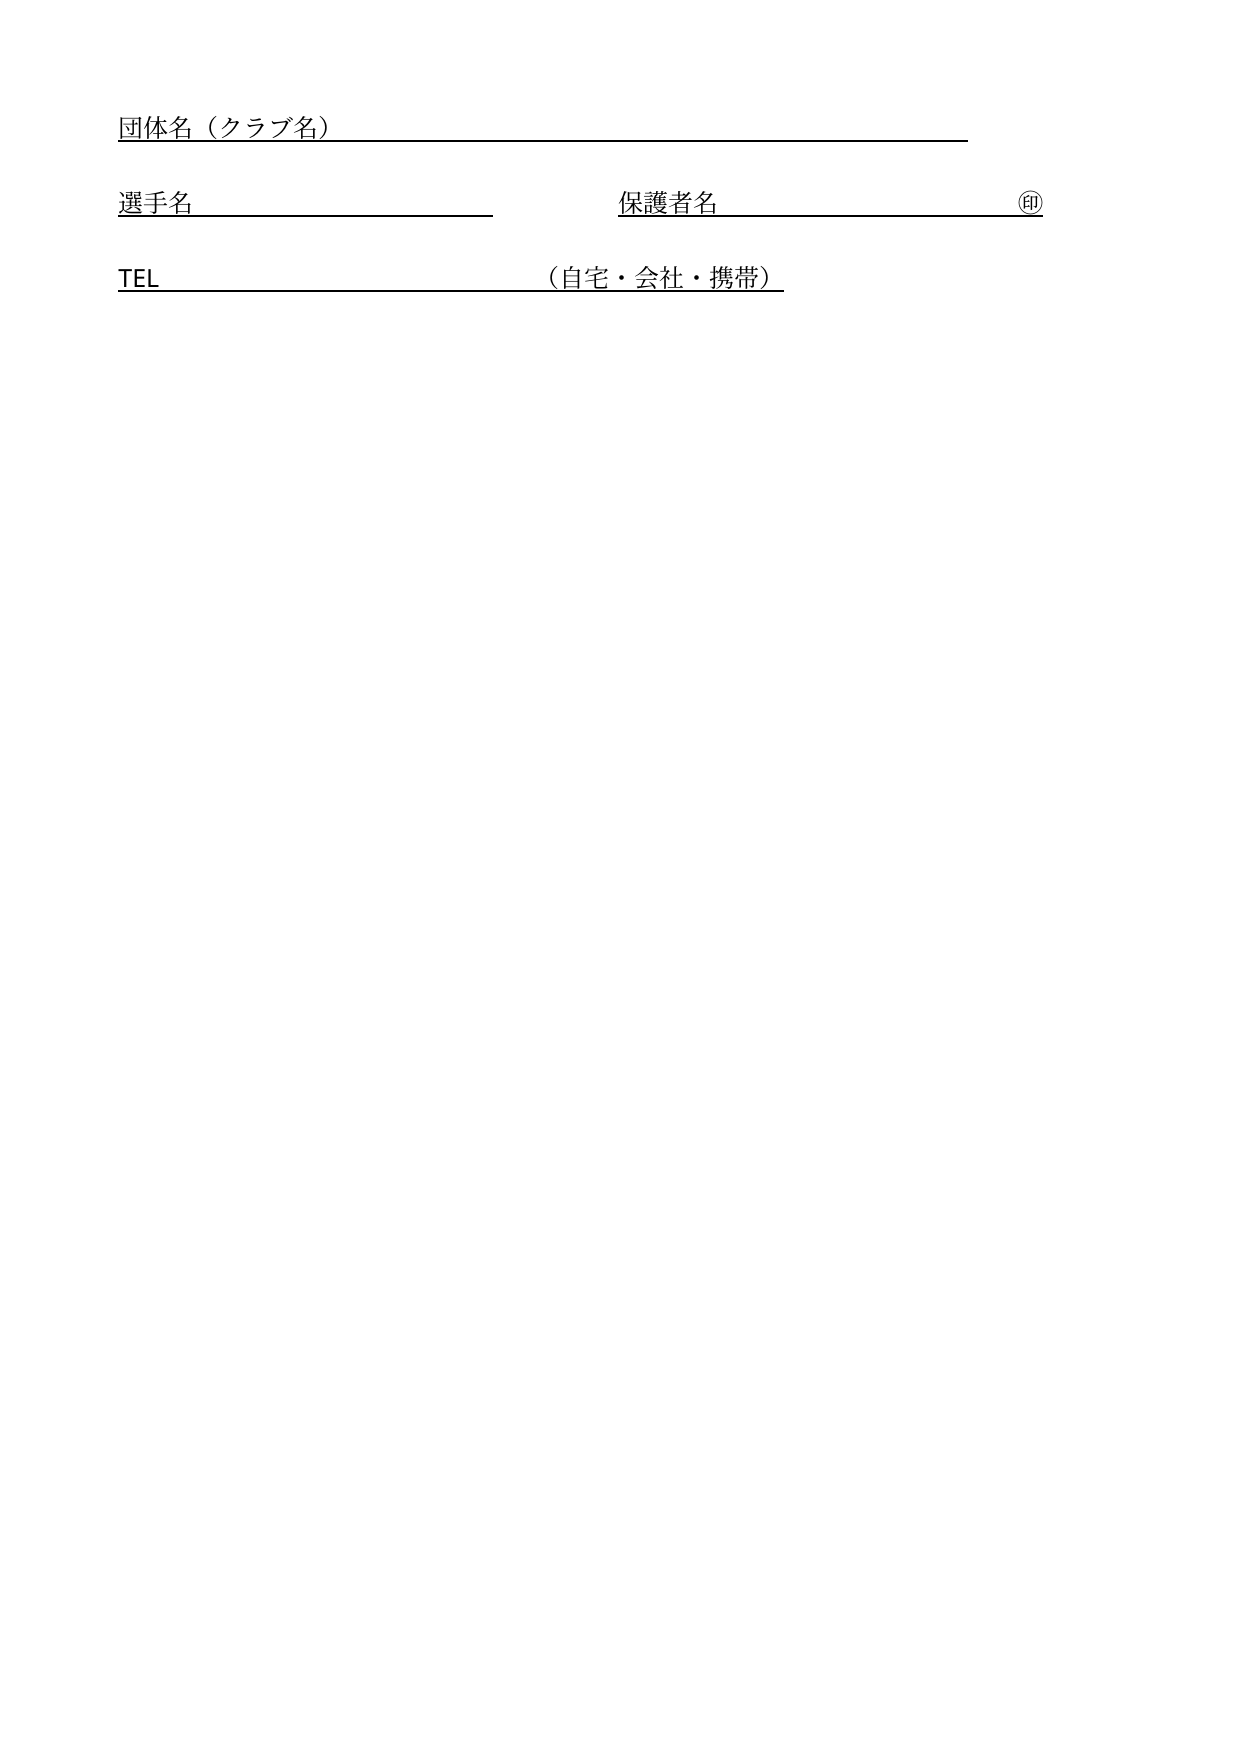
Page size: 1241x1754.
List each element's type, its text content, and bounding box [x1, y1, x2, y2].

text 選手名 保護者名 ㊞ [118, 183, 1122, 221]
text 団体名（クラブ名） [118, 108, 1122, 146]
text TEL （自宅・会社・携帯） [118, 258, 1122, 296]
